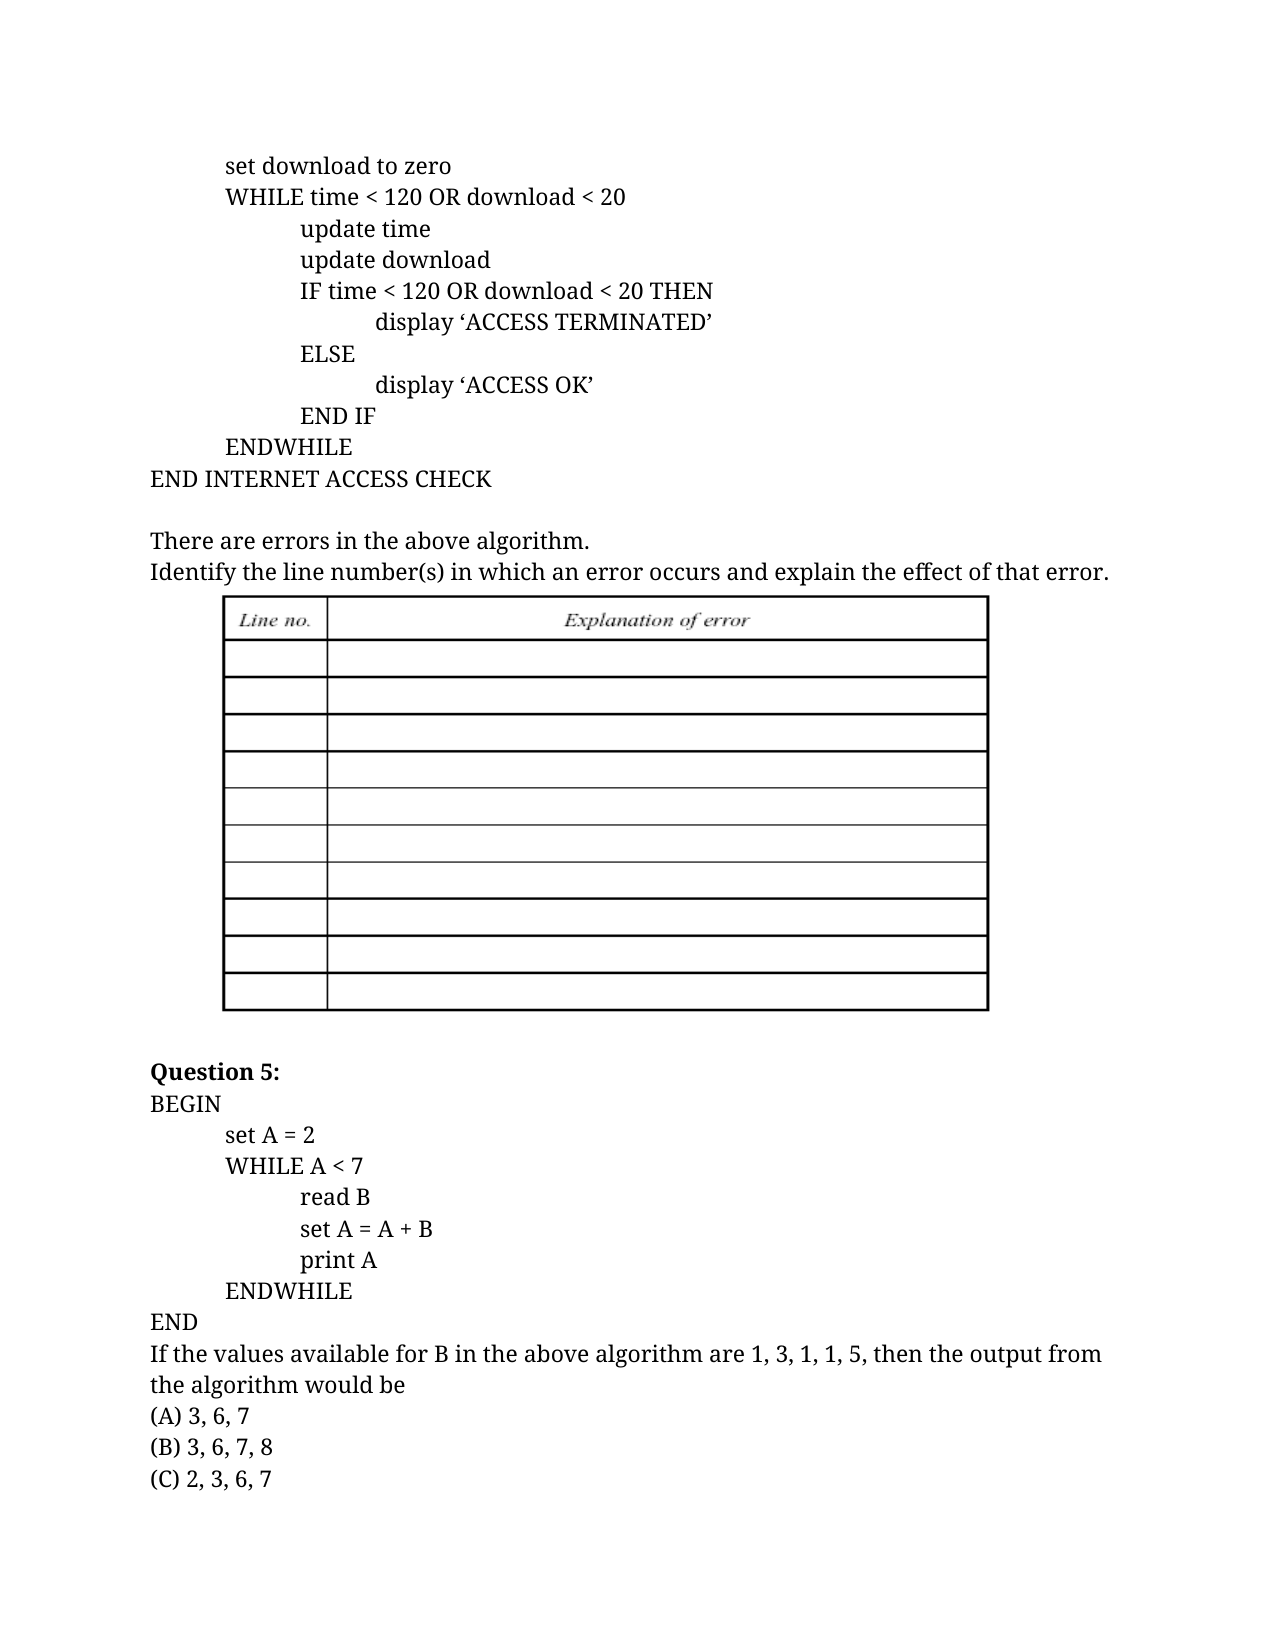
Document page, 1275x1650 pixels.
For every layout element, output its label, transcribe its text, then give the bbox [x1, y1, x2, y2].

text print A [225, 1244, 1125, 1275]
text set A = 2 [150, 1119, 1125, 1150]
text IF time < 120 OR download < 20 THEN [225, 275, 1125, 306]
text If the values available for B in the above algorithm are 1, 3, 1, 1, 5, then the output from the algorithm would be [150, 1337, 1125, 1400]
text (C) 2, 3, 6, 7 [150, 1462, 1125, 1494]
text update time [225, 212, 1125, 244]
text WHILE A < 7 [150, 1150, 1125, 1181]
text display ‘ACCESS TERMINATED’ [300, 306, 1125, 337]
text ENDWHILE [150, 431, 1125, 462]
text display ‘ACCESS OK’ [300, 369, 1125, 400]
text BEGIN [150, 1087, 1125, 1119]
text END INTERNET ACCESS CHECK [150, 462, 1125, 494]
text There are errors in the above algorithm. [150, 525, 1125, 556]
text Identify the line number(s) in which an error occurs and explain the effect of that error. [150, 556, 1125, 587]
text ELSE [225, 337, 1125, 369]
text set download to zero [150, 150, 1125, 181]
text Question 5: [150, 1056, 1125, 1087]
text read B [225, 1181, 1125, 1212]
text END [150, 1306, 1125, 1337]
text (A) 3, 6, 7 [150, 1400, 1125, 1431]
text (B) 3, 6, 7, 8 [150, 1431, 1125, 1462]
picture [212, 588, 1009, 1025]
text END IF [225, 400, 1125, 431]
text WHILE time < 120 OR download < 20 [150, 181, 1125, 212]
text update download [225, 244, 1125, 275]
text ENDWHILE [150, 1275, 1125, 1306]
text set A = A + B [225, 1212, 1125, 1244]
